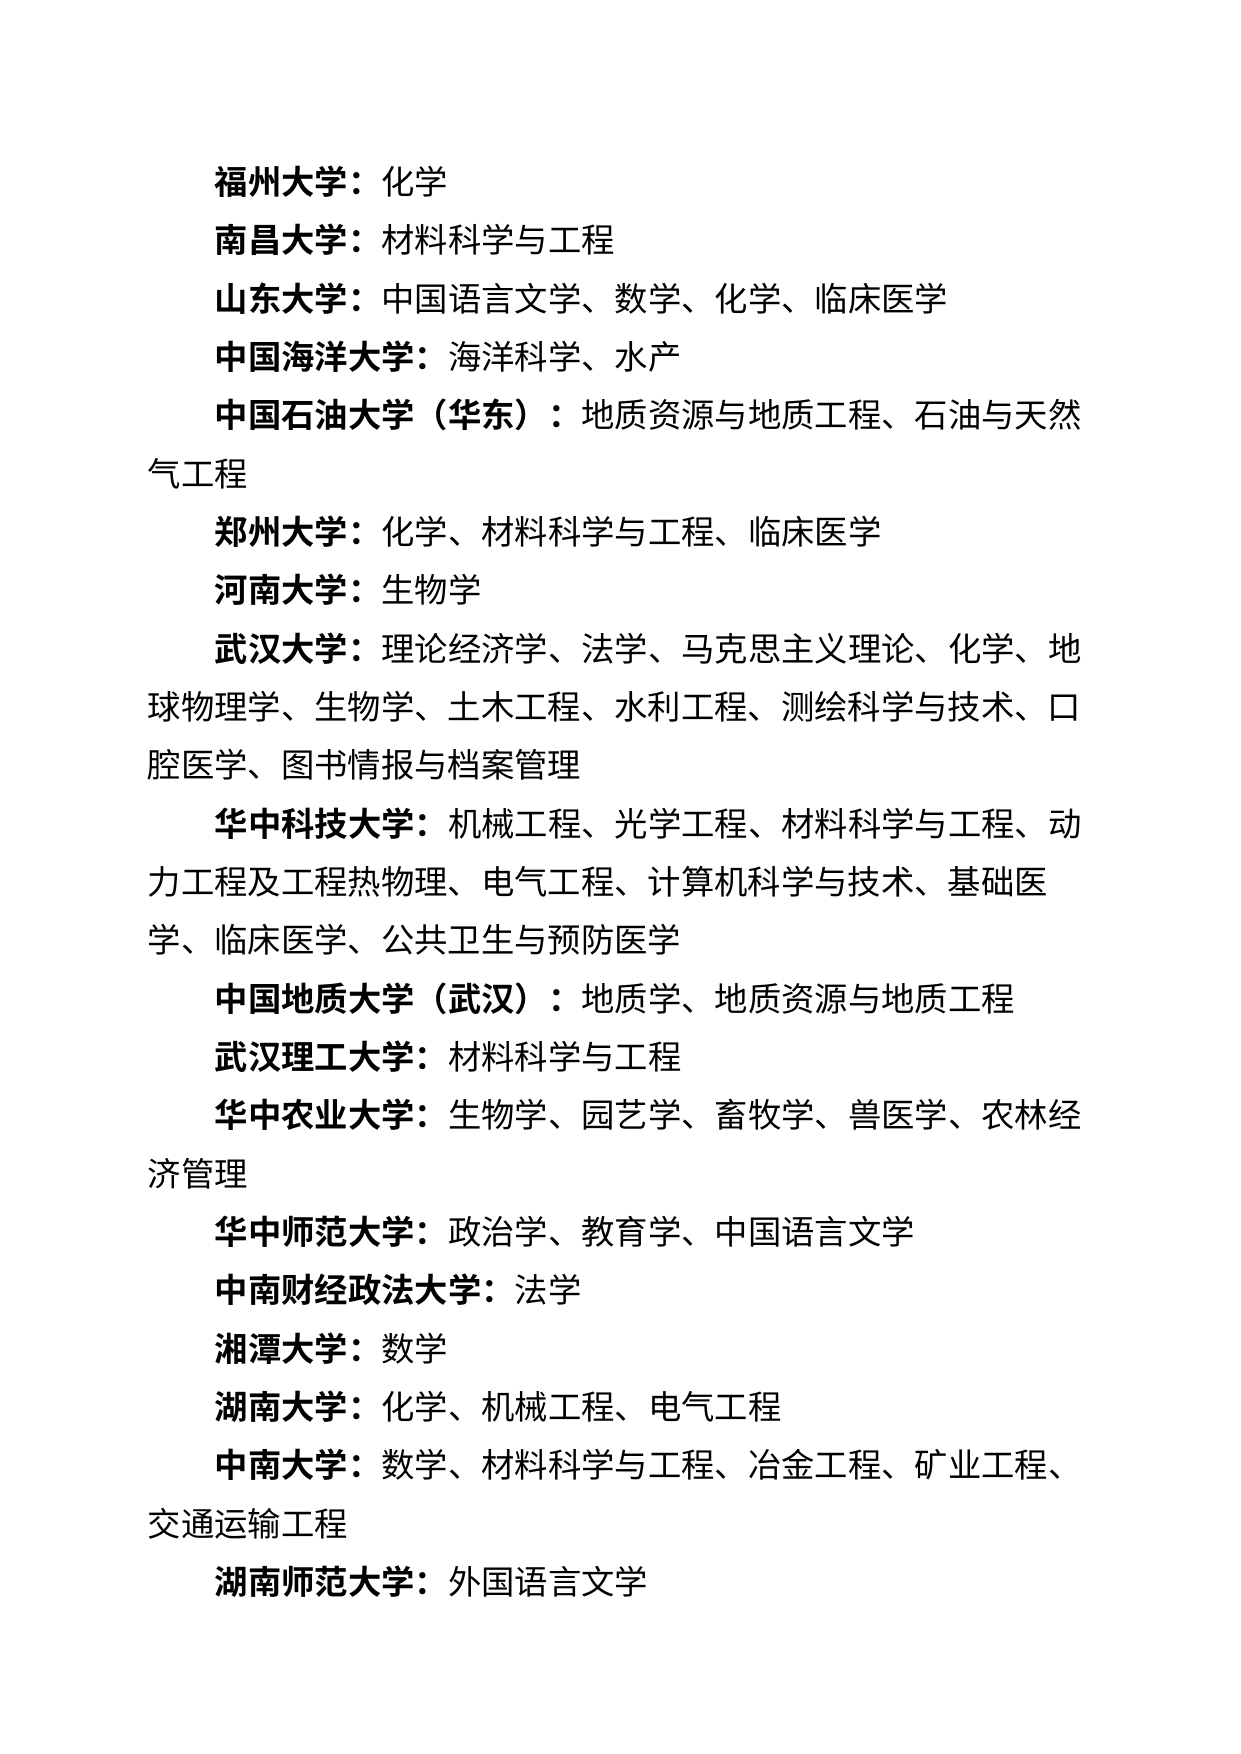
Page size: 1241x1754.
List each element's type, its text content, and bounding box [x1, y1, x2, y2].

text 福州大学：化学 [148, 148, 1093, 206]
text 华中农业大学：生物学、园艺学、畜牧学、兽医学、农林经济管理 [148, 1081, 1093, 1198]
text 中国地质大学（武汉）：地质学、地质资源与地质工程 [148, 964, 1093, 1023]
text 南昌大学：材料科学与工程 [148, 206, 1093, 264]
text 郑州大学：化学、材料科学与工程、临床医学 [148, 498, 1093, 556]
text 武汉大学：理论经济学、法学、马克思主义理论、化学、地球物理学、生物学、土木工程、水利工程、测绘科学与技术、口腔医学、图书情报与档案管理 [148, 614, 1093, 789]
text 湖南师范大学：外国语言文学 [148, 1548, 1093, 1606]
text 武汉理工大学：材料科学与工程 [148, 1023, 1093, 1081]
text 华中科技大学：机械工程、光学工程、材料科学与工程、动力工程及工程热物理、电气工程、计算机科学与技术、基础医学、临床医学、公共卫生与预防医学 [148, 789, 1093, 964]
text 山东大学：中国语言文学、数学、化学、临床医学 [148, 264, 1093, 323]
text 中国海洋大学：海洋科学、水产 [148, 323, 1093, 381]
text 湖南大学：化学、机械工程、电气工程 [148, 1373, 1093, 1431]
text 中南财经政法大学：法学 [148, 1256, 1093, 1314]
text 中南大学：数学、材料科学与工程、冶金工程、矿业工程、交通运输工程 [148, 1431, 1093, 1548]
text 河南大学：生物学 [148, 556, 1093, 614]
text 湘潭大学：数学 [148, 1314, 1093, 1373]
text 中国石油大学（华东）：地质资源与地质工程、石油与天然气工程 [148, 381, 1093, 498]
text 华中师范大学：政治学、教育学、中国语言文学 [148, 1198, 1093, 1256]
